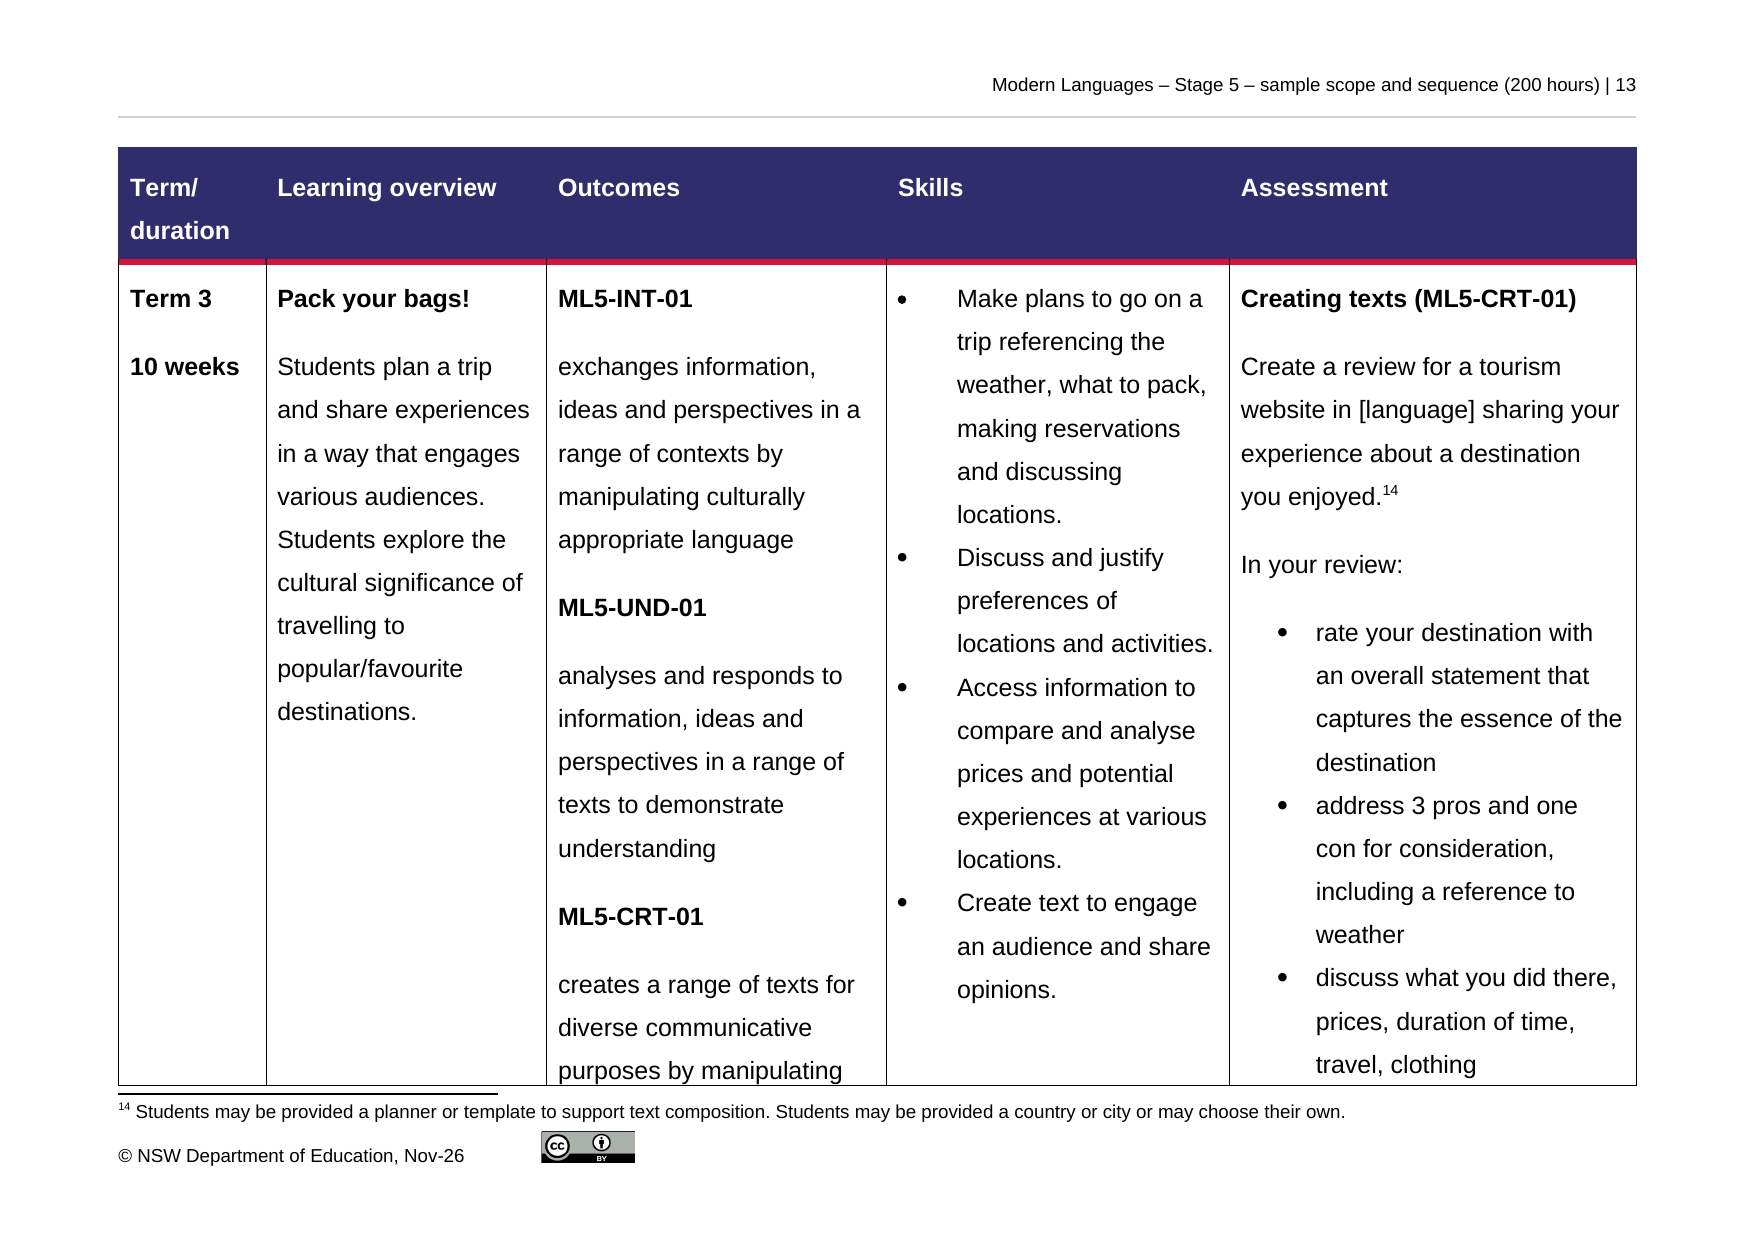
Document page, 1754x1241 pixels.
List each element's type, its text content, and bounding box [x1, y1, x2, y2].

table_header Assessment [1230, 148, 1636, 259]
table_header Learning overview [266, 148, 546, 259]
picture [541, 1131, 635, 1163]
table_header Term/ duration [119, 148, 265, 259]
table_header Outcomes [547, 148, 886, 259]
table_header Skills [887, 148, 1229, 259]
table_cell Term 3 10 weeks [119, 265, 266, 1085]
